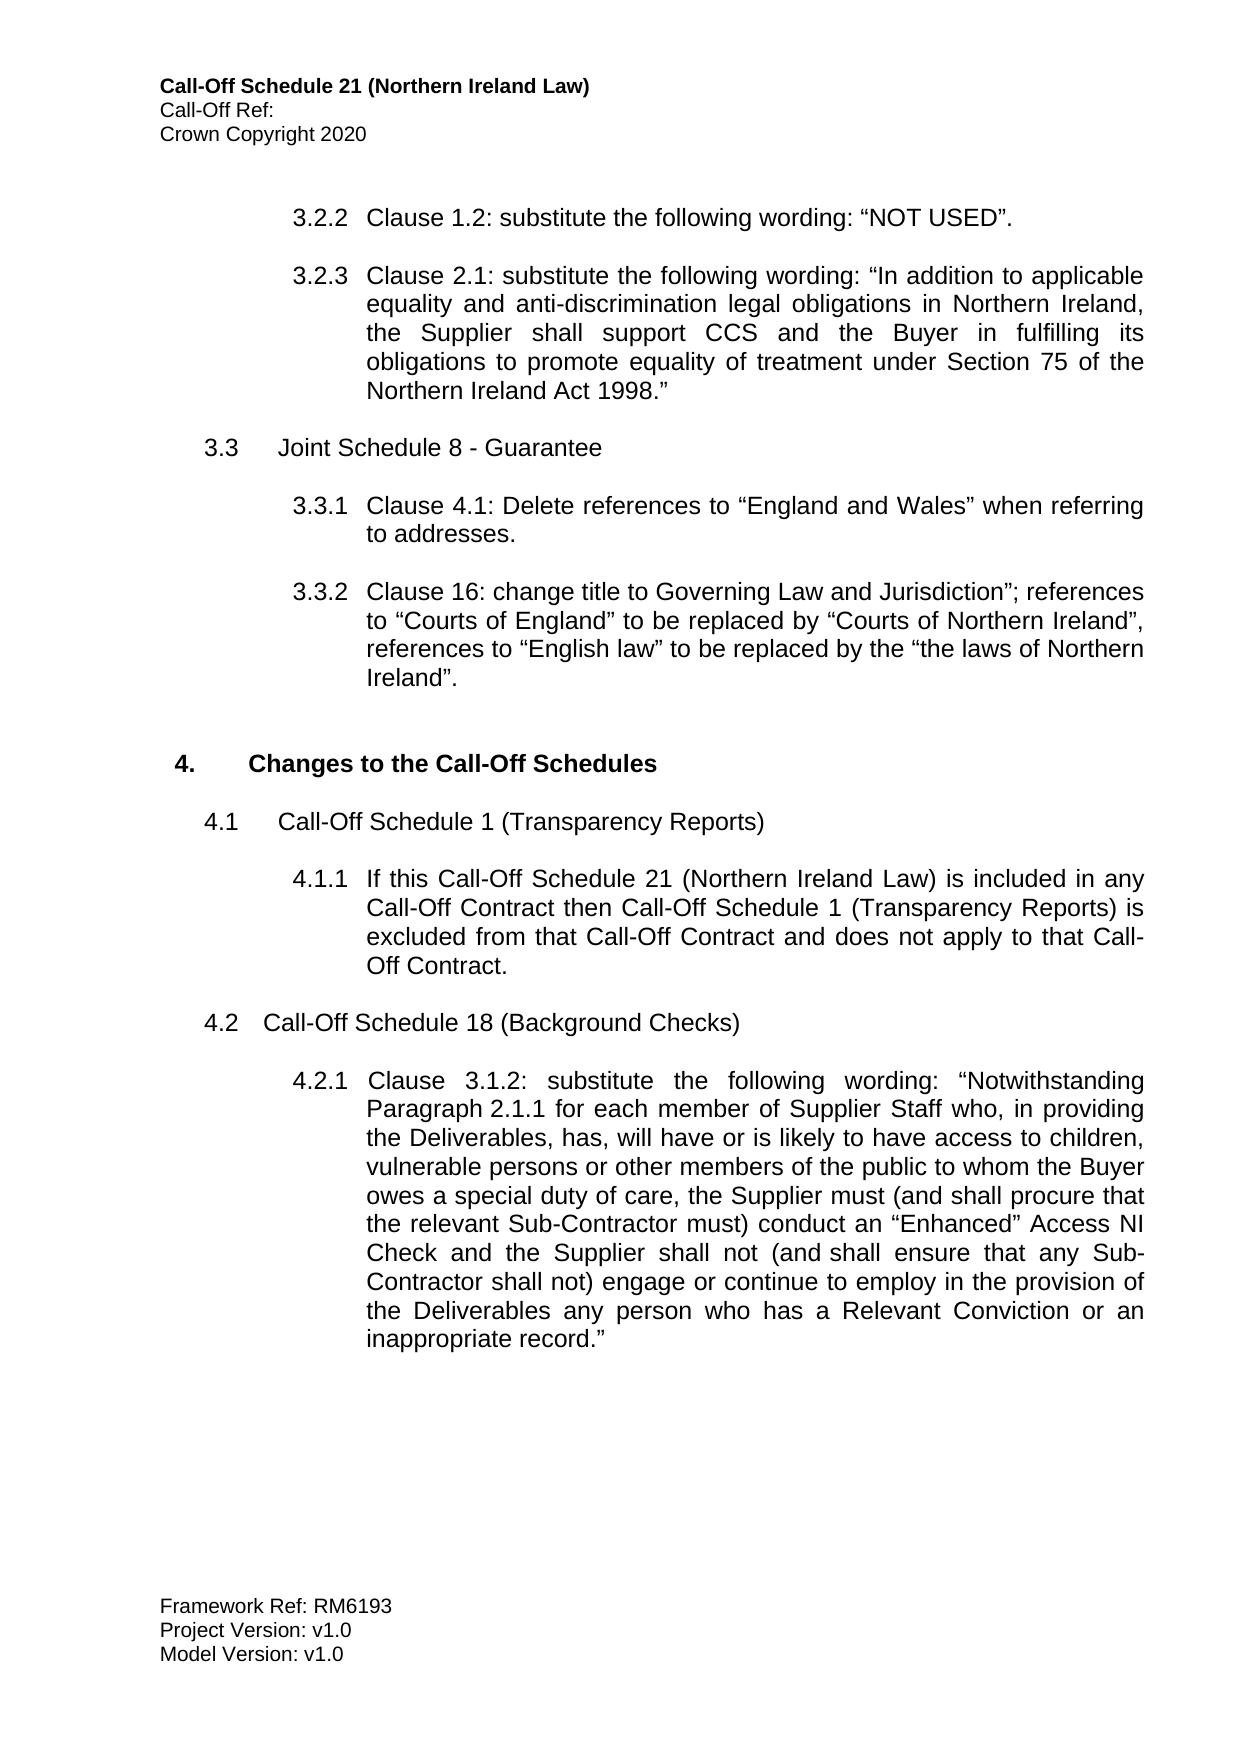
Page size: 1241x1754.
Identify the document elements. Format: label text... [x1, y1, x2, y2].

text 4.2.1 Clause 3.1.2: substitute the following wording: “Notwithstanding Paragraph 2.1.1 for each member of Supplier Staff who, in providing the Deliverables, has, will have or is likely to have access to children, vulnerable persons or other members of the public to whom the Buyer owes a special duty of care, the Supplier must (and shall procure that the relevant Sub-Contractor must) conduct an “Enhanced” Access NI Check and the Supplier shall not (and shall ensure that any Sub-Contractor shall not) engage or continue to employ in the provision of the Deliverables any person who has a Relevant Conviction or an inappropriate record.” [292, 1066, 1146, 1353]
text 3.3.1 Clause 4.1: Delete references to “England and Wales” when referring to addresses. [292, 491, 1146, 548]
text 4.1.1 If this Call-Off Schedule 21 (Northern Ireland Law) is included in any Call-Off Contract then Call-Off Schedule 1 (Transparency Reports) is excluded from that Call-Off Contract and does not apply to that Call-Off Contract. [292, 864, 1146, 979]
list Changes to the Call-Off Schedules [174, 749, 1146, 778]
text 3.3.2 Clause 16: change title to Governing Law and Jurisdiction”; references to “Courts of England” to be replaced by “Courts of Northern Ireland”, references to “English law” to be replaced by the “the laws of Northern Ireland”. [292, 577, 1146, 692]
text 3.3 Joint Schedule 8 - Guarantee [204, 433, 1146, 462]
text 3.2.3 Clause 2.1: substitute the following wording: “In addition to applicable equality and anti-discrimination legal obligations in Northern Ireland, the Supplier shall support CCS and the Buyer in fulfilling its obligations to promote equality of treatment under Section 75 of the Northern Ireland Act 1998.” [292, 261, 1146, 404]
text 4.1 Call-Off Schedule 1 (Transparency Reports) [145, 807, 1146, 836]
text 3.2.2 Clause 1.2: substitute the following wording: “NOT USED”. [292, 203, 1146, 232]
text 4.2 Call-Off Schedule 18 (Background Checks) [204, 1008, 1146, 1037]
